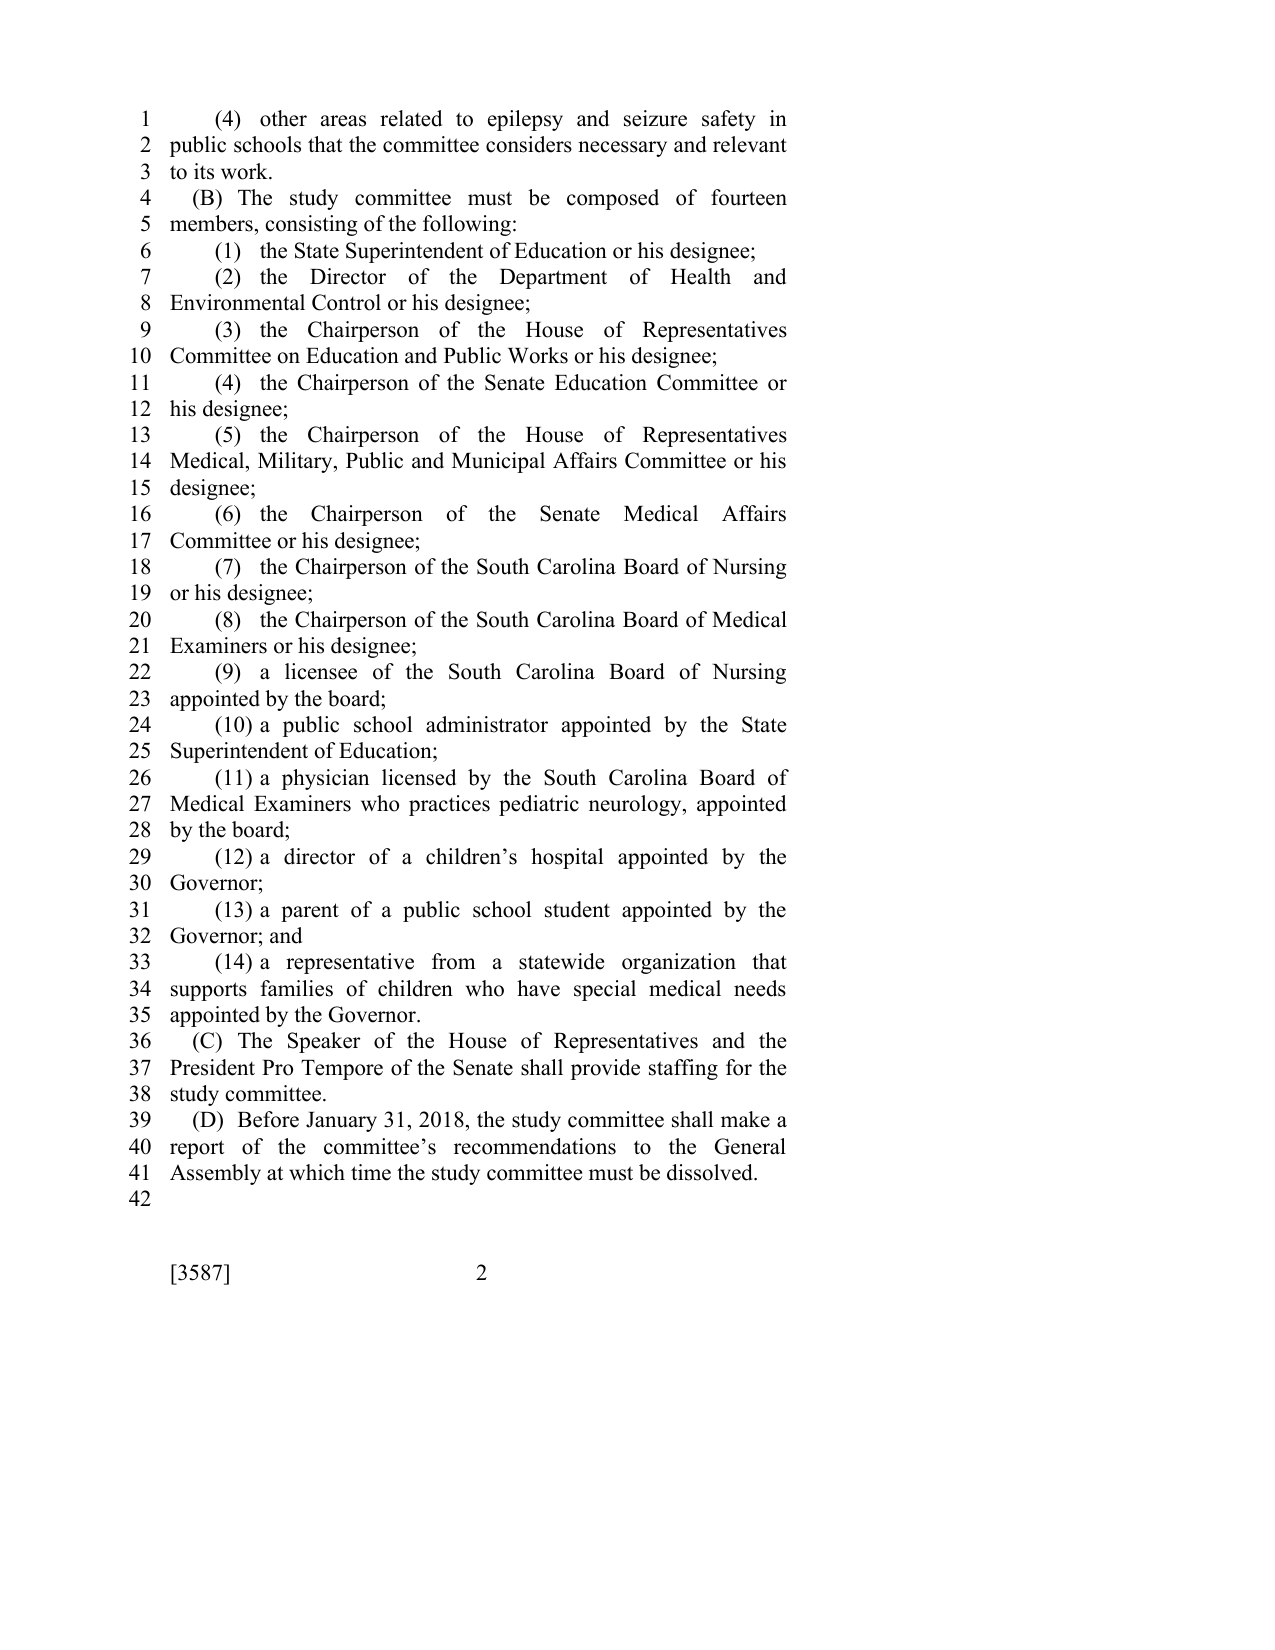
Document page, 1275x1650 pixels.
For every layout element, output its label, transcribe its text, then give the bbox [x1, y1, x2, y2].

text (B) The study committee must be composed of fourteen members, consisting of the following: [169, 184, 787, 237]
text (9) a licensee of the South Carolina Board of Nursing appointed by the board; [169, 658, 787, 711]
text (D) Before January 31, 2018, the study committee shall make a report of the committee’s recommendations to the General Assembly at which time the study committee must be dissolved. [169, 1106, 787, 1186]
text (4) other areas related to epilepsy and seizure safety in public schools that the committee considers necessary and relevant to its work. [169, 105, 787, 184]
text (5) the Chairperson of the House of Representatives Medical, Military, Public and Municipal Affairs Committee or his designee; [169, 421, 787, 500]
text (1) the State Superintendent of Education or his designee; [169, 237, 787, 263]
text (6) the Chairperson of the Senate Medical Affairs Committee or his designee; [169, 500, 787, 553]
text (C) The Speaker of the House of Representatives and the President Pro Tempore of the Senate shall provide staffing for the study committee. [169, 1027, 787, 1106]
text (8) the Chairperson of the South Carolina Board of Medical Examiners or his designee; [169, 606, 787, 658]
text (10) a public school administrator appointed by the State Superintendent of Education; [169, 711, 787, 764]
text (14) a representative from a statewide organization that supports families of children who have special medical needs appointed by the Governor. [169, 948, 787, 1027]
text (2) the Director of the Department of Health and Environmental Control or his designee; [169, 263, 787, 316]
text (7) the Chairperson of the South Carolina Board of Nursing or his designee; [169, 553, 787, 606]
text (4) the Chairperson of the Senate Education Committee or his designee; [169, 368, 787, 421]
text (12) a director of a children’s hospital appointed by the Governor; [169, 843, 787, 896]
text (11) a physician licensed by the South Carolina Board of Medical Examiners who practices pediatric neurology, appointed by the board; [169, 764, 787, 843]
text (13) a parent of a public school student appointed by the Governor; and [169, 896, 787, 948]
text (3) the Chairperson of the House of Representatives Committee on Education and Public Works or his designee; [169, 316, 787, 368]
